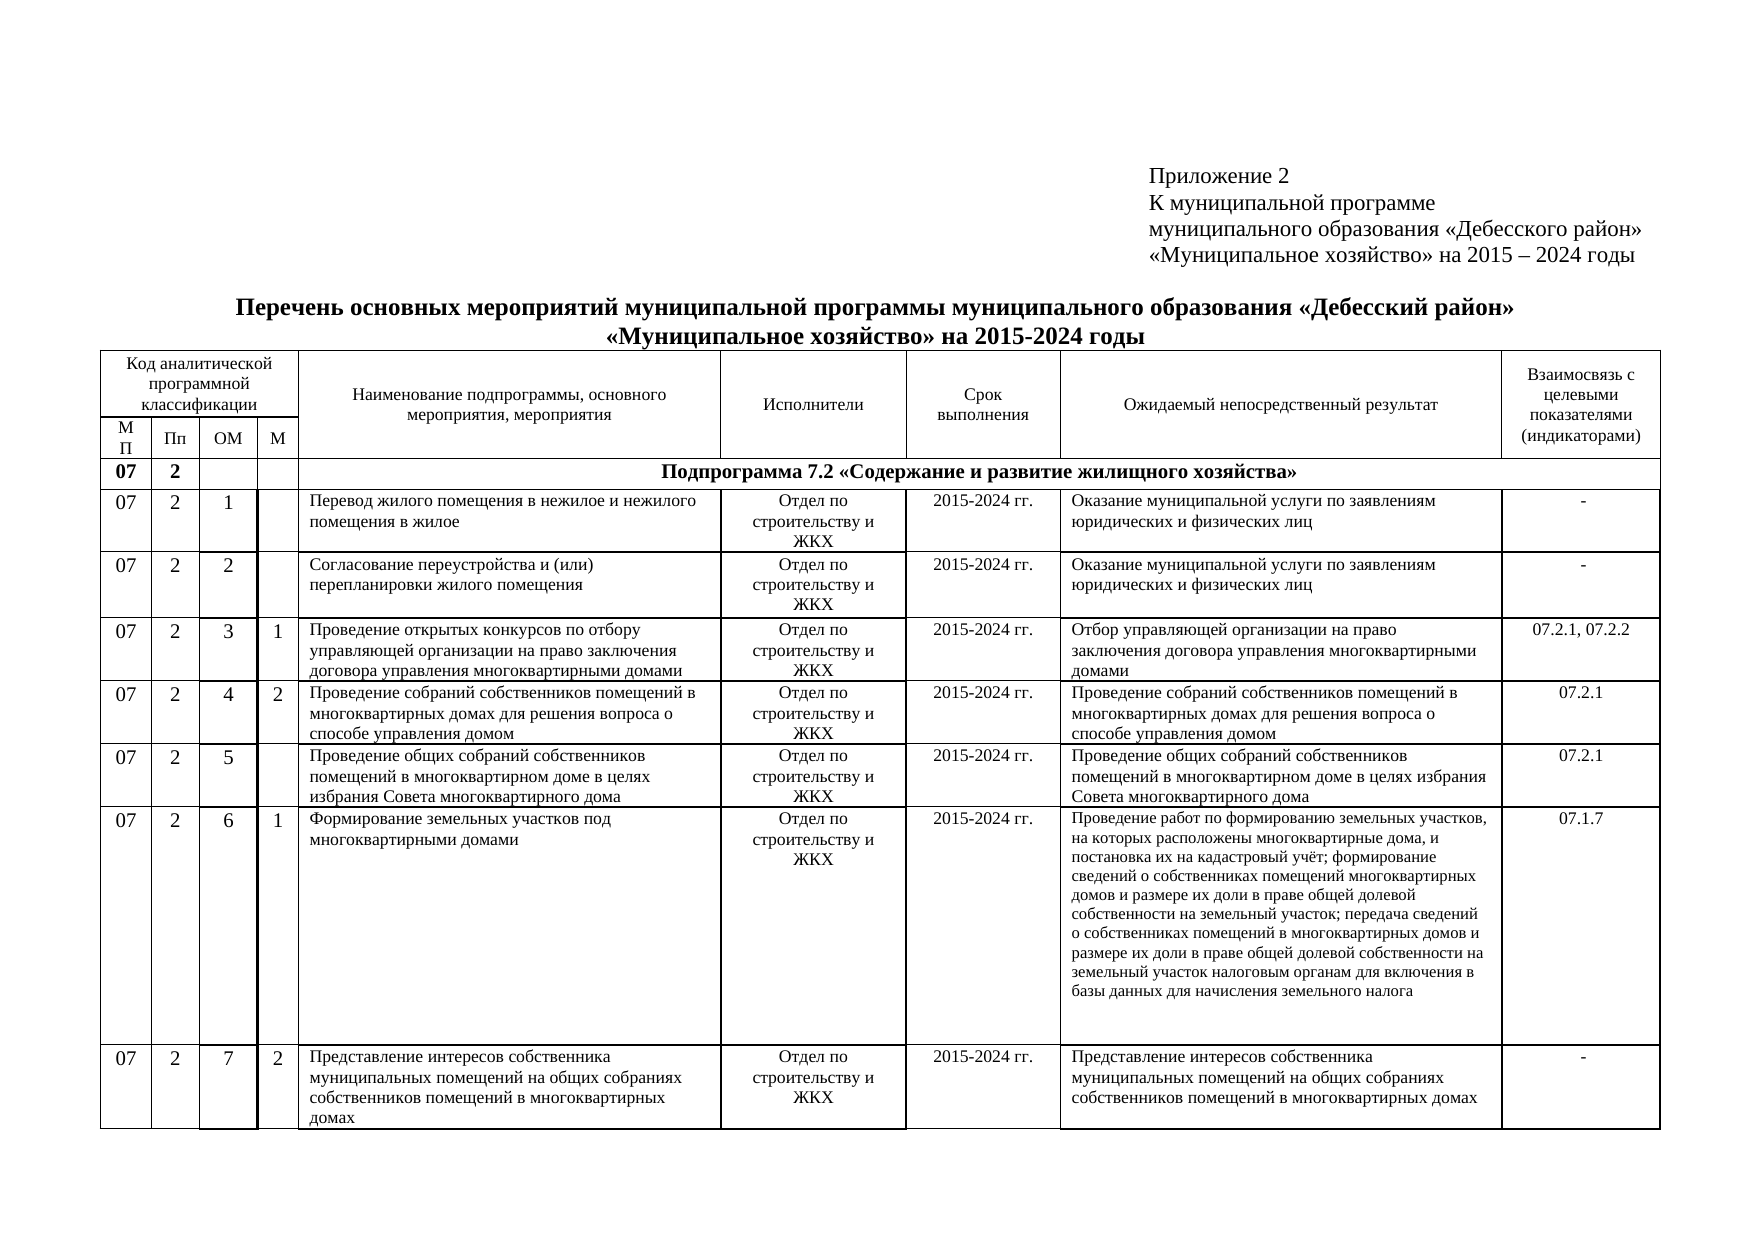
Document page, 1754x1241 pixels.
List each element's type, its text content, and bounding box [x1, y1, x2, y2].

table_cell 5 [200, 745, 256, 806]
text муниципального образования «Дебесского район» [1148, 215, 1680, 242]
table_cell Отдел по строительству и ЖКХ [722, 553, 905, 617]
table_cell 07 [101, 744, 151, 806]
table_cell М [258, 418, 298, 458]
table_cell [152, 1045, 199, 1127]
table_cell 4 [200, 682, 256, 743]
text Перечень основных мероприятий муниципальной программы муниципального образования «Дебесский район» [71, 292, 1680, 321]
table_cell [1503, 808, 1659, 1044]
table_cell 07 [101, 807, 151, 1044]
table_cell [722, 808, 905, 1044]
table_cell [259, 490, 298, 551]
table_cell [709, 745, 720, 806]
table_cell 2 [152, 618, 199, 680]
table_cell [259, 744, 298, 806]
table_cell 2 [152, 681, 199, 743]
table_cell 2015-2024 гг. [907, 552, 1060, 617]
table_cell Пп [152, 418, 199, 458]
table_cell 2 [152, 807, 199, 1044]
table_cell 1 [200, 490, 256, 551]
table_cell - [1503, 553, 1659, 617]
text Приложение 2 [1148, 162, 1680, 189]
text К муниципальной программе [1148, 189, 1680, 215]
table_cell 2 [152, 744, 199, 806]
table_cell [258, 459, 298, 489]
table_cell Оказание муниципальной услуги по заявлениям юридических и физических лиц [1061, 490, 1501, 551]
table_cell 2015-2024 гг. [907, 744, 1060, 806]
table_cell Формирование земельных участков под многоквартирными домами [299, 808, 720, 1044]
table_cell [259, 552, 298, 617]
table_header Код аналитической программной классификации [101, 351, 298, 416]
table_cell 07 [101, 459, 151, 489]
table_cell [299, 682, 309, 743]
table_cell 3 [200, 619, 256, 680]
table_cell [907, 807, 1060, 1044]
table_cell Подпрограмма 7.2 «Содержание и развитие жилищного хозяйства» [299, 459, 1660, 489]
table_cell 07.2.1, 07.2.2 [1503, 619, 1659, 680]
table_cell [200, 459, 257, 489]
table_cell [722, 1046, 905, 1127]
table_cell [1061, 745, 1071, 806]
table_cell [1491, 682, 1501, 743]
table_header Взаимосвязь с целевыми показателями (индикаторами) [1502, 351, 1660, 458]
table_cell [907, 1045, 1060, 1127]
table_header Исполнители [721, 351, 906, 458]
table_cell 2 [259, 681, 298, 743]
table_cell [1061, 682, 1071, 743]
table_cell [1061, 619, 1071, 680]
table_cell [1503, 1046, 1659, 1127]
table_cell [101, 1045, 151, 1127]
table_cell 2 [152, 459, 199, 489]
table_cell 07 [101, 490, 151, 551]
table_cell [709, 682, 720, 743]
table_cell 07 [101, 681, 151, 743]
table_cell Перевод жилого помещения в нежилое и нежилого помещения в жилое [299, 490, 720, 551]
table_cell 2015-2024 гг. [907, 681, 1060, 743]
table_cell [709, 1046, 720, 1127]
table_cell ОМ [200, 418, 257, 458]
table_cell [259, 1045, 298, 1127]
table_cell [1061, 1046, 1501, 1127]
table_header Срок выполнения [907, 351, 1060, 458]
table_cell 07 [101, 618, 151, 680]
table_header Ожидаемый непосредственный результат [1061, 351, 1501, 458]
table_cell - [1503, 490, 1659, 551]
table_cell 2015-2024 гг. [907, 618, 1060, 680]
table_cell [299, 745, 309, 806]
table_cell 2 [152, 552, 199, 617]
text «Муниципальное хозяйство» на 2015-2024 годы [71, 321, 1680, 349]
table_header Наименование подпрограммы, основного мероприятия, мероприятия [299, 351, 720, 458]
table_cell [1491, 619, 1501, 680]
table_cell 6 [200, 808, 256, 1044]
table_cell Согласование переустройства и (или) перепланировки жилого помещения [299, 553, 720, 617]
table_cell 07.2.1 [1503, 745, 1659, 806]
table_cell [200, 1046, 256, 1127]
table_cell 2015-2024 гг. [907, 490, 1060, 551]
table_cell Оказание муниципальной услуги по заявлениям юридических и физических лиц [1061, 553, 1501, 617]
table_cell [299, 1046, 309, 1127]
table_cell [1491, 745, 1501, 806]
table_cell 2 [200, 553, 256, 617]
table_cell 1 [259, 618, 298, 680]
text «Муниципальное хозяйство» на 2015 – 2024 годы [1148, 242, 1680, 268]
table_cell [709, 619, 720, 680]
table_cell 1 [259, 807, 298, 1044]
table_cell 2 [152, 490, 199, 551]
table_cell 07 [101, 552, 151, 617]
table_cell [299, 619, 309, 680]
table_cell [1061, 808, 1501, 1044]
table_cell 07.2.1 [1503, 682, 1659, 743]
